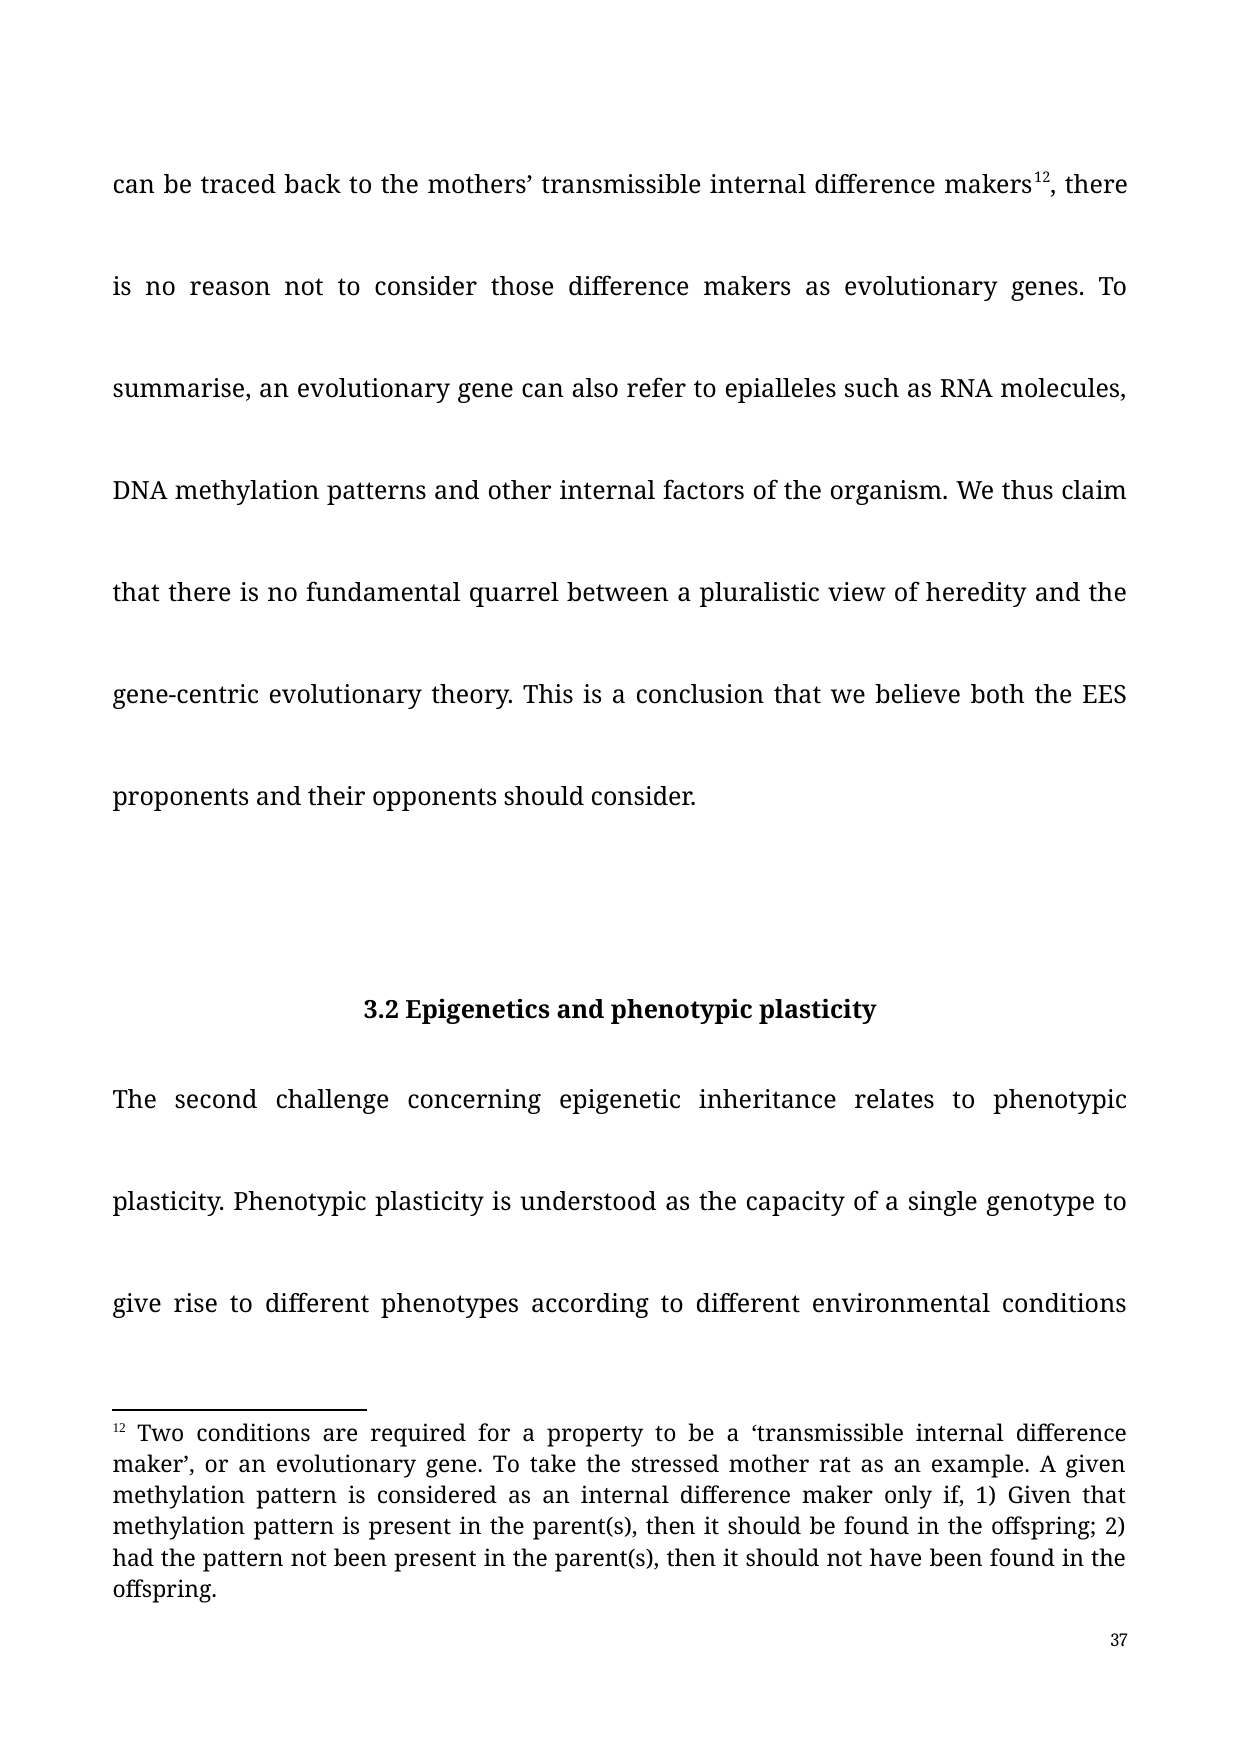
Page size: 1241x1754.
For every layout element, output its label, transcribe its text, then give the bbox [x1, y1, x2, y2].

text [112, 1065, 1128, 1337]
subtitle 3.2 Epigenetics and phenotypic plasticity [112, 975, 1128, 1043]
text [112, 150, 1128, 829]
